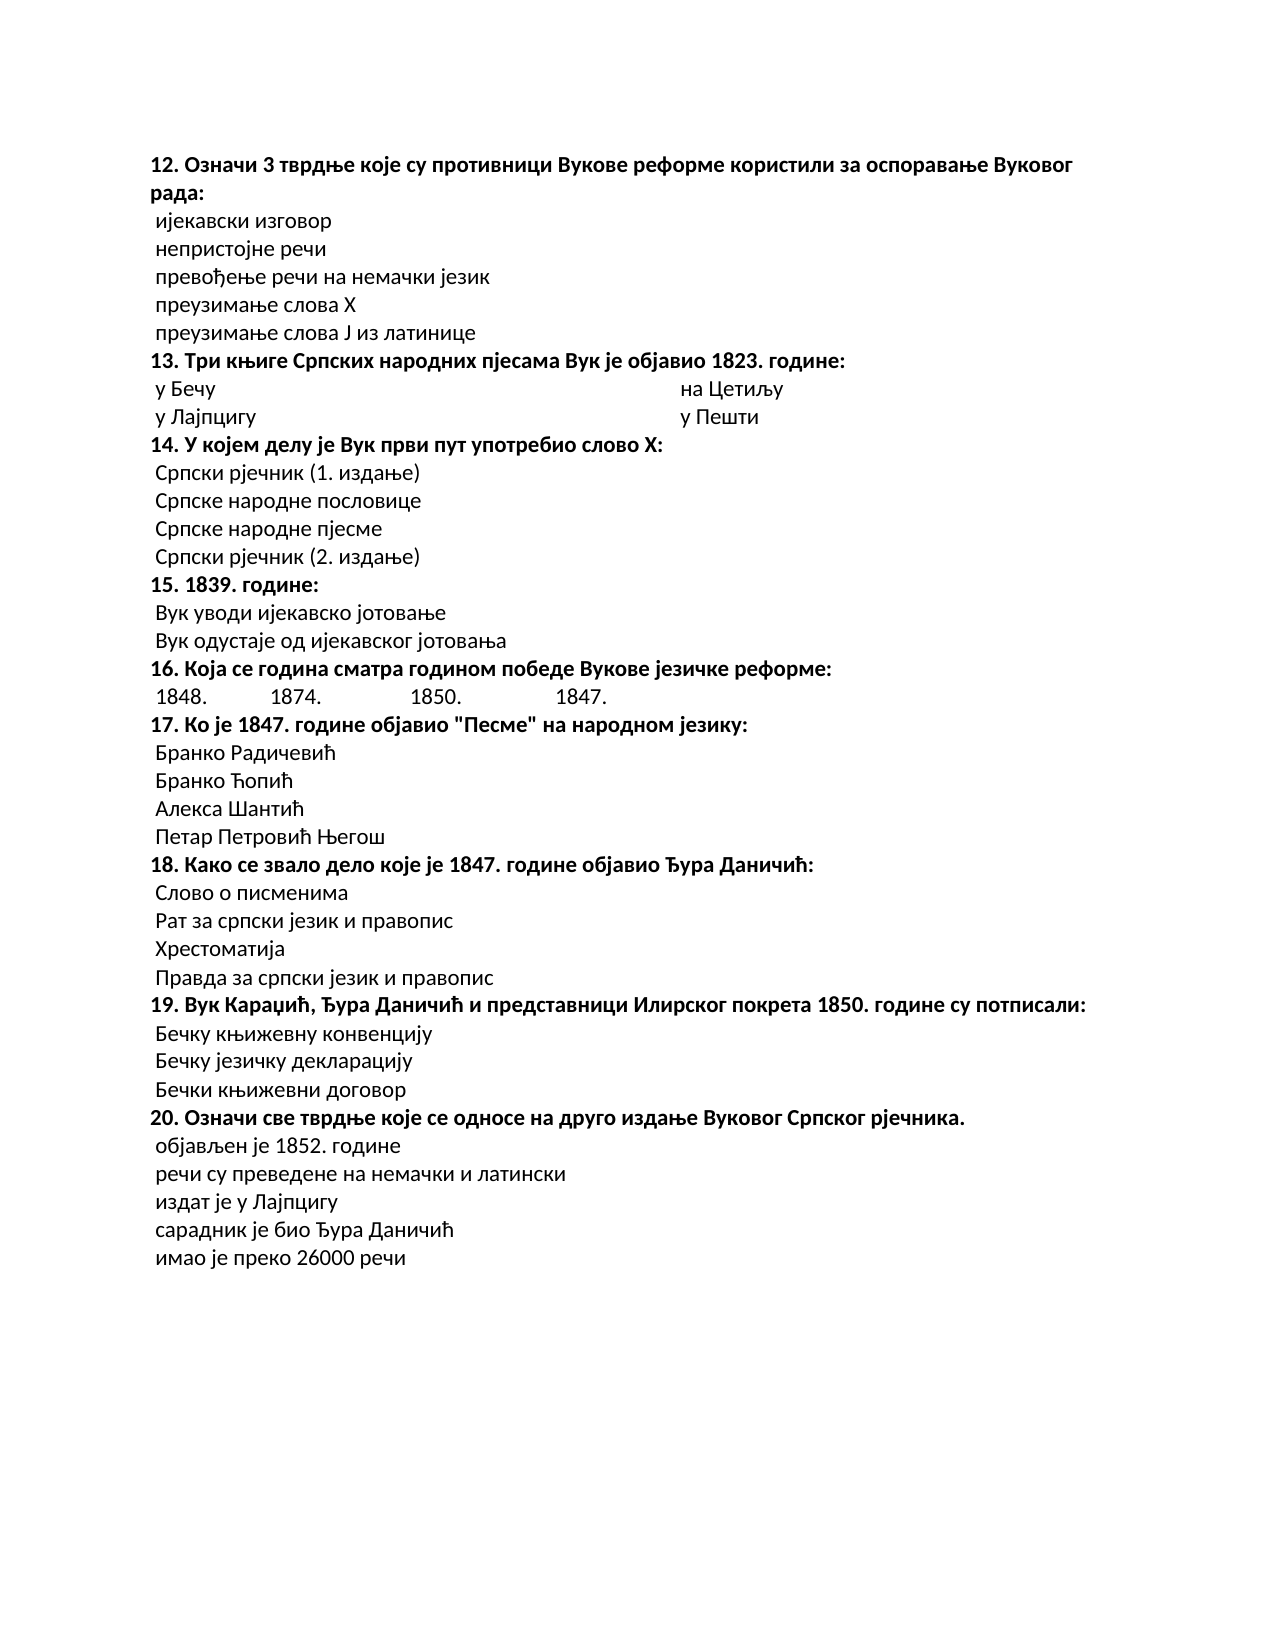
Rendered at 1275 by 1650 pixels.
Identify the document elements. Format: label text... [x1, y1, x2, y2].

text на Цетиљу [675, 374, 1125, 402]
text непристојне речи [150, 234, 1125, 262]
text ијекавски изговор [150, 206, 1125, 234]
text 17. Ко је 1847. године објавио "Песме" на народном језику: [150, 710, 1125, 738]
text Српски рјечник (1. издање) [150, 458, 1125, 486]
text Правда за српски језик и правопис [150, 963, 1125, 991]
text у Бечу [150, 374, 600, 402]
text Бранко Радичевић [150, 738, 1125, 766]
text објављен је 1852. године [150, 1131, 1125, 1159]
text имао је преко 26000 речи [150, 1243, 1125, 1271]
text сарадник је био Ђура Даничић [150, 1215, 1125, 1243]
text Петар Петровић Његош [150, 822, 1125, 851]
text 13. Три књиге Српских народних пјесама Вук је објавио 1823. године: [150, 346, 1125, 374]
text Хрестоматија [150, 934, 1125, 963]
text Српски рјечник (2. издање) [150, 542, 1125, 570]
text преузимање слова Х [150, 290, 1125, 318]
text Бранко Ћопић [150, 766, 1125, 794]
text преузимање слова Ј из латинице [150, 318, 1125, 346]
text Алекса Шантић [150, 794, 1125, 822]
text Рат за српски језик и правопис [150, 907, 1125, 934]
text Бечку књижевну конвенцију [150, 1019, 1125, 1047]
text Вук уводи ијекавско јотовање [150, 598, 1125, 626]
text Српске народне пословице [150, 486, 1125, 514]
text 14. У којем делу је Вук први пут употребио слово Х: [150, 430, 1125, 458]
text у Пешти [675, 402, 1125, 430]
text превођење речи на немачки језик [150, 262, 1125, 290]
text Вук одустаје од ијекавског јотовања [150, 626, 1125, 654]
text издат је у Лајпцигу [150, 1187, 1125, 1215]
text 1848. 1874. 1850. 1847. [150, 682, 1125, 710]
text 15. 1839. године: [150, 570, 1125, 598]
text Српске народне пјесме [150, 514, 1125, 542]
text Бечку језичку декларацију [150, 1047, 1125, 1075]
text 19. Вук Караџић, Ђура Даничић и представници Илирског покрета 1850. године су потписали: [150, 991, 1125, 1019]
text 18. Како се звало дело које је 1847. године објавио Ђура Даничић: [150, 851, 1125, 878]
text 12. Означи 3 тврдње које су противници Вукове реформе користили за оспоравање Вуковог рада: [150, 150, 1125, 206]
text речи су преведене на немачки и латински [150, 1159, 1125, 1187]
text Бечки књижевни договор [150, 1075, 1125, 1103]
text Слово о писменима [150, 878, 1125, 907]
text 20. Означи све тврдње које се односе на друго издање Вуковог Српског рјечника. [150, 1103, 1125, 1131]
text у Лајпцигу [150, 402, 600, 430]
text 16. Која се година сматра годином победе Вукове језичке реформе: [150, 654, 1125, 682]
